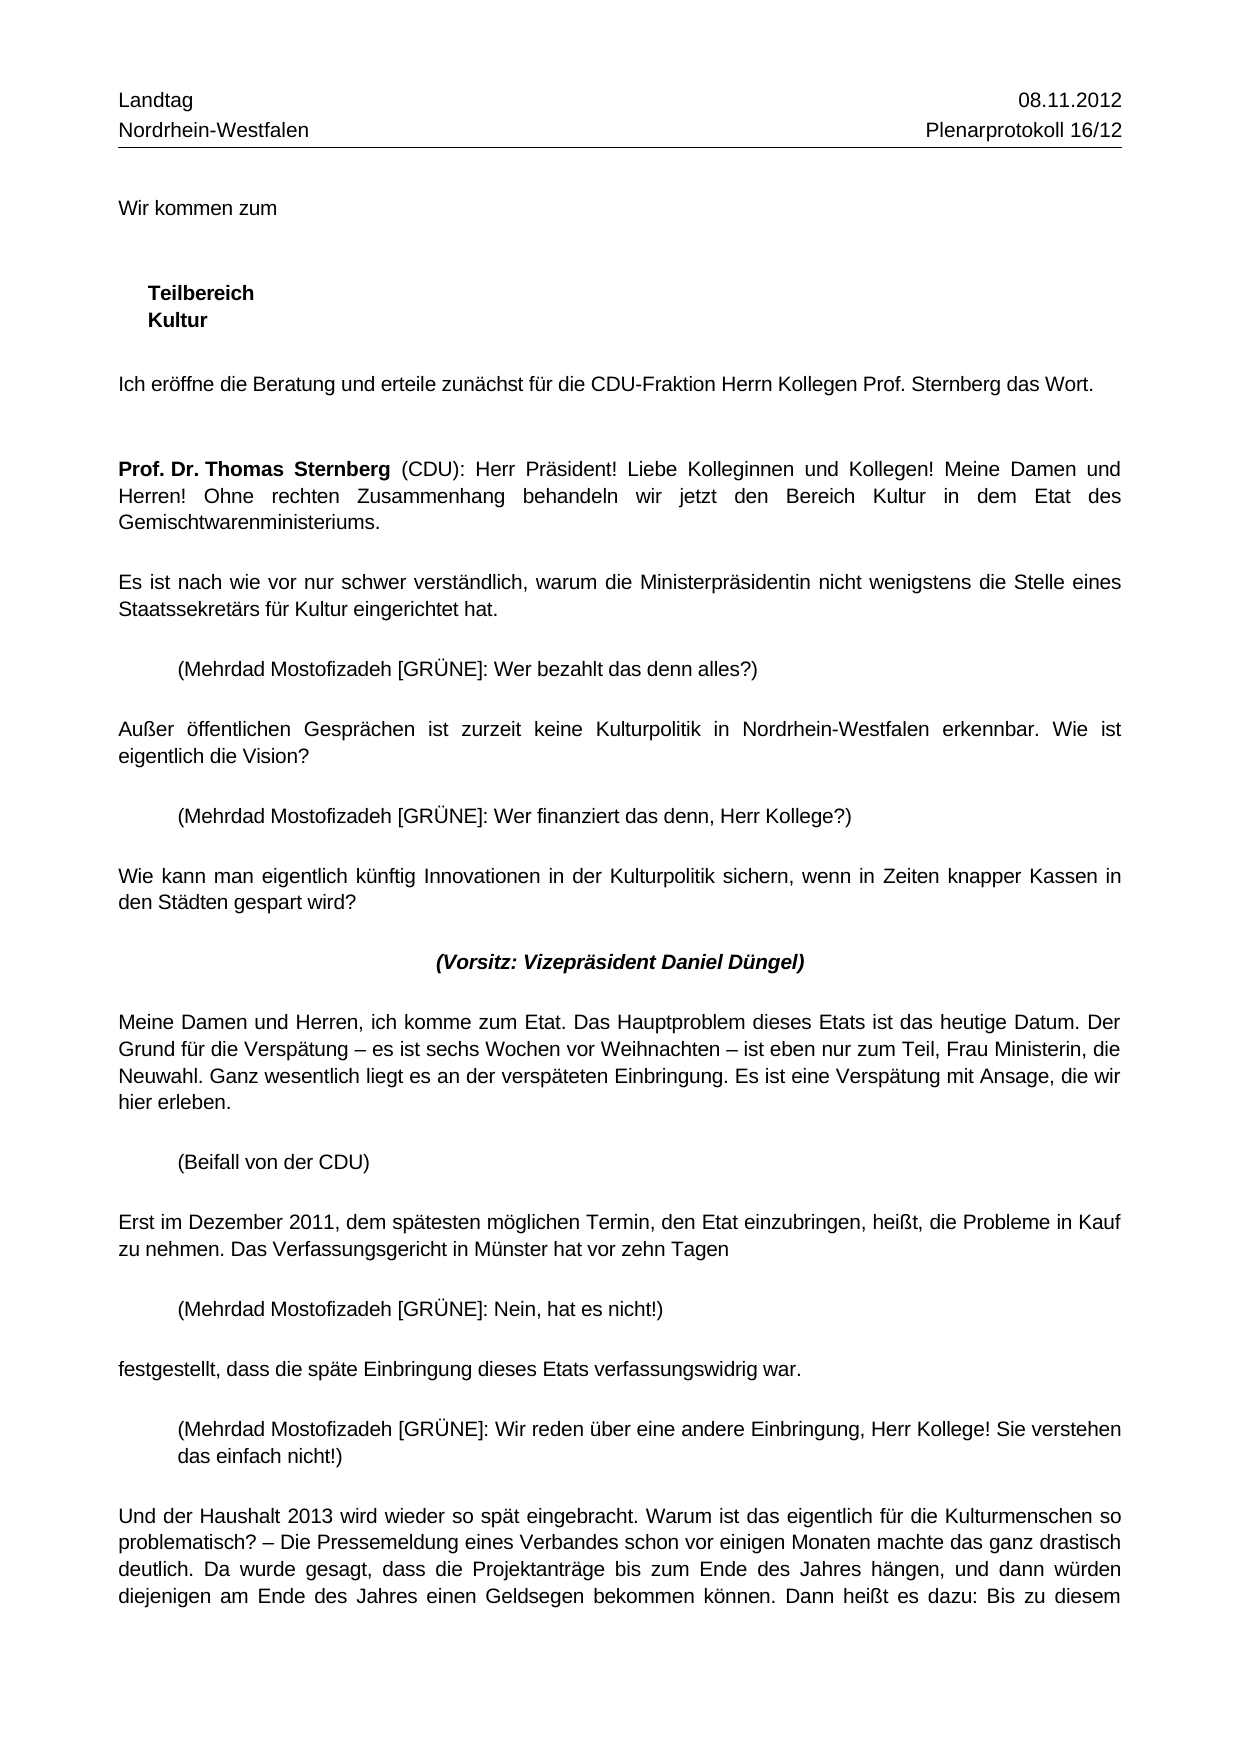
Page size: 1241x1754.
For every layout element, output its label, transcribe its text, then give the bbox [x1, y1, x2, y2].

text Prof. Dr. Thomas Sternberg (CDU): Herr Präsident! Liebe Kolleginnen und Kollegen! Meine Damen und Herren! Ohne rechten Zusammenhang behandeln wir jetzt den Bereich Kultur in dem Etat des Gemischtwarenministeriums. [118, 458, 1122, 534]
text Wie kann man eigentlich künftig Innovationen in der Kulturpolitik sichern, wenn in Zeiten knapper Kassen in den Städten gespart wird? [118, 864, 1122, 914]
text (Mehrdad Mostofizadeh [GRÜNE]: Nein, hat es nicht!) [177, 1298, 1122, 1321]
text (Beifall von der CDU) [177, 1151, 1122, 1174]
text Meine Damen und Herren, ich komme zum Etat. Das Hauptproblem dieses Etats ist das heutige Datum. Der Grund für die Verspätung – es ist sechs Wochen vor Weihnachten – ist eben nur zum Teil, Frau Ministerin, die Neuwahl. Ganz wesentlich liegt es an der verspäteten Einbringung. Es ist eine Verspätung mit Ansage, die wir hier erleben. [118, 1011, 1122, 1114]
text Erst im Dezember 2011, dem spätesten möglichen Termin, den Etat einzubringen, heißt, die Probleme in Kauf zu nehmen. Das Verfassungsgericht in Münster hat vor zehn Tagen [118, 1211, 1122, 1261]
text Teilbereich Kultur [118, 282, 1122, 332]
text festgestellt, dass die späte Einbringung dieses Etats verfassungswidrig war. [118, 1358, 1122, 1381]
text Wir kommen zum [118, 197, 1122, 220]
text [118, 1504, 1122, 1607]
text (Mehrdad Mostofizadeh [GRÜNE]: Wer finanziert das denn, Herr Kollege?) [177, 804, 1122, 827]
text Außer öffentlichen Gesprächen ist zurzeit keine Kulturpolitik in Nordrhein-Westfalen erkennbar. Wie ist eigentlich die Vision? [118, 718, 1122, 767]
text (Vorsitz: Vizepräsident Daniel Düngel) [118, 951, 1122, 974]
text Ich eröffne die Beratung und erteile zunächst für die CDU-Fraktion Herrn Kollegen Prof. Sternberg das Wort. [118, 373, 1122, 396]
text (Mehrdad Mostofizadeh [GRÜNE]: Wer bezahlt das denn alles?) [177, 658, 1122, 681]
text Es ist nach wie vor nur schwer verständlich, warum die Ministerpräsidentin nicht wenigstens die Stelle eines Staatssekretärs für Kultur eingerichtet hat. [118, 571, 1122, 621]
text (Mehrdad Mostofizadeh [GRÜNE]: Wir reden über eine andere Einbringung, Herr Kollege! Sie verstehen das einfach nicht!) [177, 1418, 1122, 1467]
